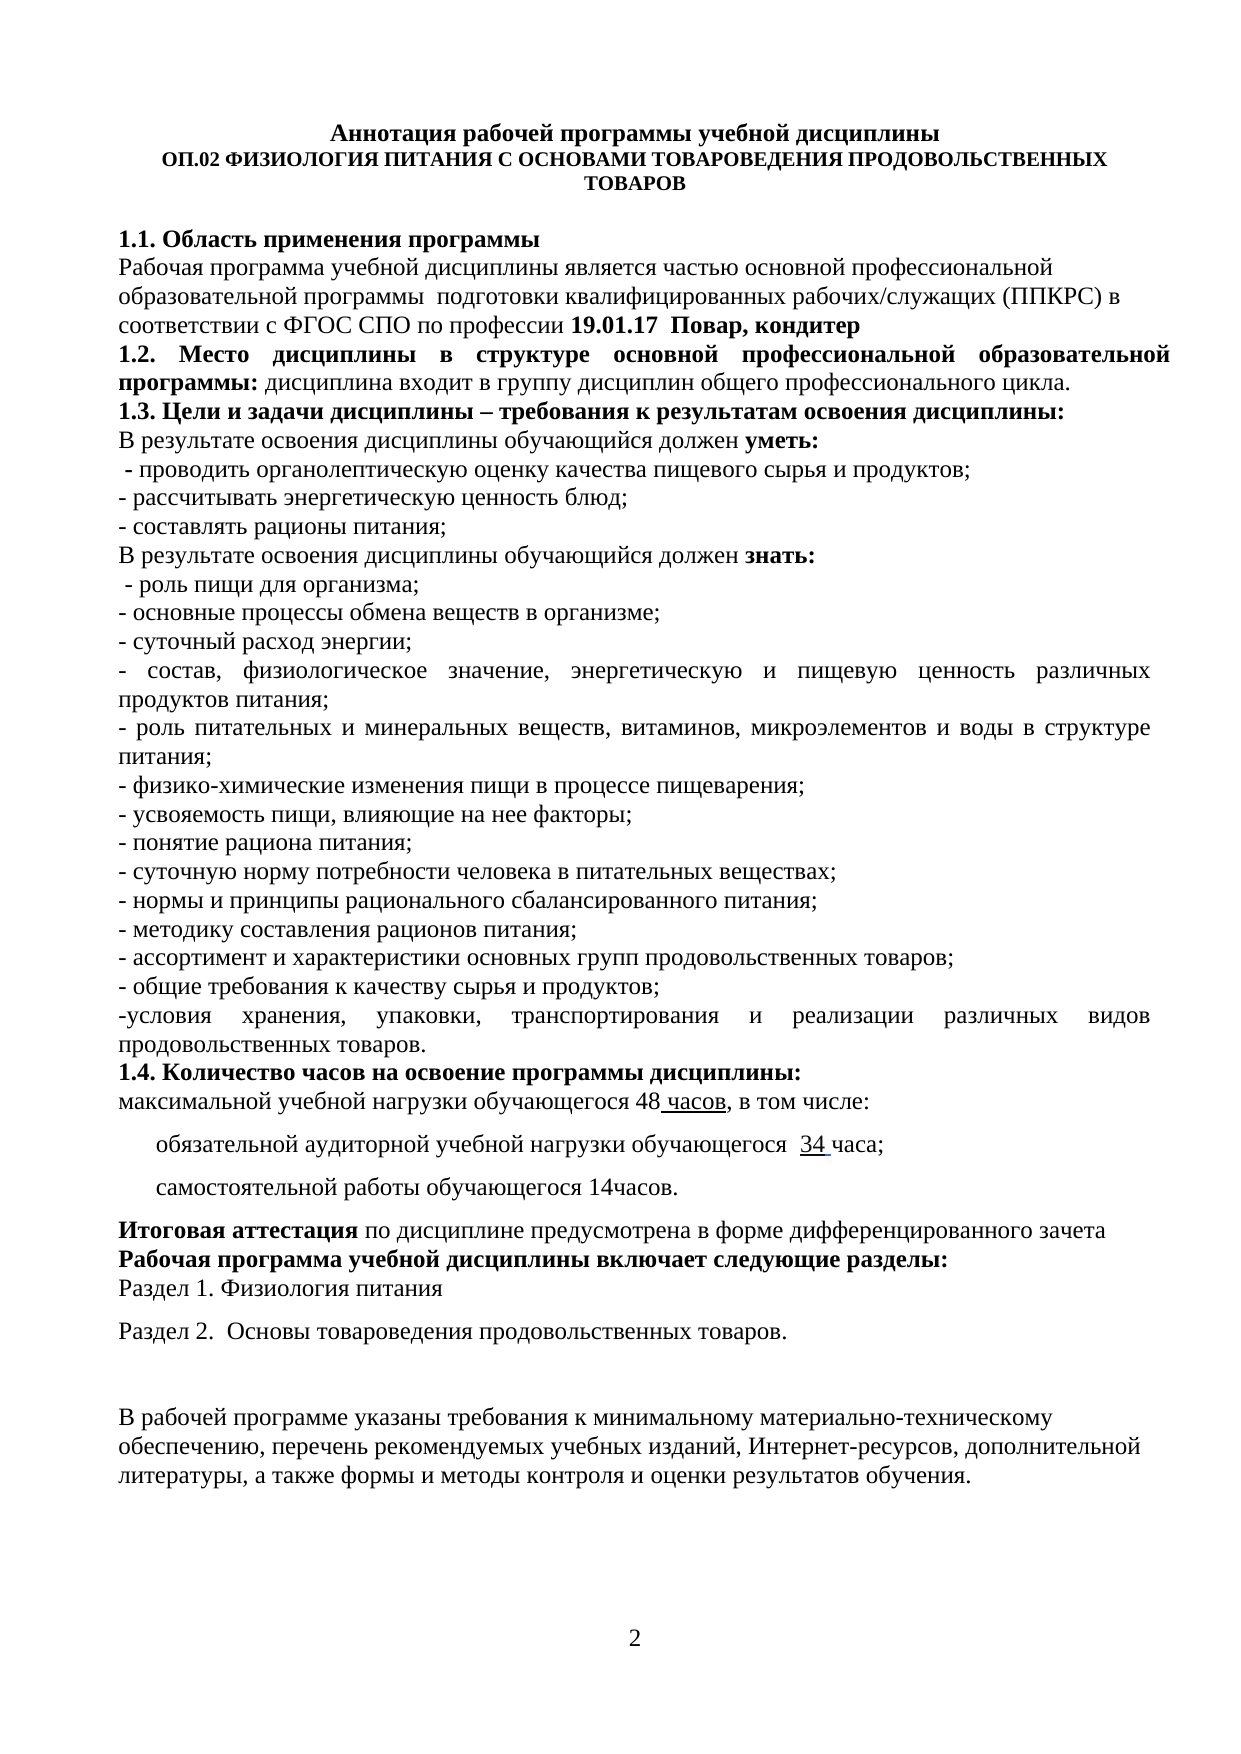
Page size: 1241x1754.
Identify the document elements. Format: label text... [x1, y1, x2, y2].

text - составлять рационы питания; [118, 511, 1171, 540]
text -условия хранения, упаковки, транспортирования и реализации различных видов продовольственных товаров. [118, 1000, 1152, 1057]
text самостоятельной работы обучающегося 14часов. [156, 1172, 1152, 1201]
text - проводить органолептическую оценку качества пищевого сырья и продуктов; [118, 454, 1171, 482]
text Рабочая программа учебной дисциплины является частью основной профессиональной образовательной программы подготовки квалифицированных рабочих/служащих (ППКРС) в соответствии с ФГОС СПО по профессии 19.01.17 Повар, кондитер [118, 252, 1152, 339]
text - понятие рациона питания; [118, 827, 1152, 856]
text В результате освоения дисциплины обучающийся должен уметь: [118, 425, 1152, 454]
text обязательной аудиторной учебной нагрузки обучающегося 34 часа; [156, 1129, 1152, 1158]
text Аннотация рабочей программы учебной дисциплины [118, 118, 1152, 147]
text Итоговая аттестация по дисциплине предусмотрена в форме дифференцированного зачета [118, 1216, 1152, 1244]
text 1.4. Количество часов на освоение программы дисциплины: [118, 1057, 1152, 1086]
text В результате освоения дисциплины обучающийся должен знать: [118, 540, 1152, 569]
text - нормы и принципы рационального сбалансированного питания; [118, 885, 1152, 914]
text - усвояемость пищи, влияющие на нее факторы; [118, 799, 1152, 827]
text 1.2. Место дисциплины в структуре основной профессиональной образовательной программы: дисциплина входит в группу дисциплин общего профессионального цикла. [118, 339, 1171, 396]
text - ассортимент и характеристики основных групп продовольственных товаров; [118, 942, 1152, 971]
text максимальной учебной нагрузки обучающегося 48 часов, в том числе: [118, 1086, 1152, 1115]
text Раздел 1. Физиология питания [118, 1273, 1152, 1302]
text 1.3. Цели и задачи дисциплины – требования к результатам освоения дисциплины: [118, 396, 1152, 425]
text ОП.02 ФИЗИОЛОГИЯ ПИТАНИЯ С ОСНОВАМИ ТОВАРОВЕДЕНИЯ ПРОДОВОЛЬСТВЕННЫХ ТОВАРОВ [118, 147, 1152, 195]
text Раздел 2. Основы товароведения продовольственных товаров. [118, 1316, 1152, 1345]
text 1.1. Область применения программы [118, 224, 1171, 252]
text - состав, физиологическое значение, энергетическую и пищевую ценность различных продуктов питания; [118, 655, 1152, 712]
text - физико-химические изменения пищи в процессе пищеварения; [118, 770, 1152, 799]
text - суточную норму потребности человека в питательных веществах; [118, 856, 1152, 885]
text - суточный расход энергии; [118, 626, 1152, 655]
text - роль пищи для организма; [118, 569, 1152, 597]
text В рабочей программе указаны требования к минимальному материально-техническому обеспечению, перечень рекомендуемых учебных изданий, Интернет-ресурсов, дополнительной литературы, а также формы и методы контроля и оценки результатов обучения. [118, 1402, 1152, 1489]
text - основные процессы обмена веществ в организме; [118, 597, 1152, 626]
text - общие требования к качеству сырья и продуктов; [118, 971, 1152, 1000]
text - методику составления рационов питания; [118, 914, 1152, 942]
text - роль питательных и минеральных веществ, витаминов, микроэлементов и воды в структуре питания; [118, 712, 1152, 770]
text - рассчитывать энергетическую ценность блюд; [118, 482, 1171, 511]
text Рабочая программа учебной дисциплины включает следующие разделы: [118, 1244, 1152, 1273]
